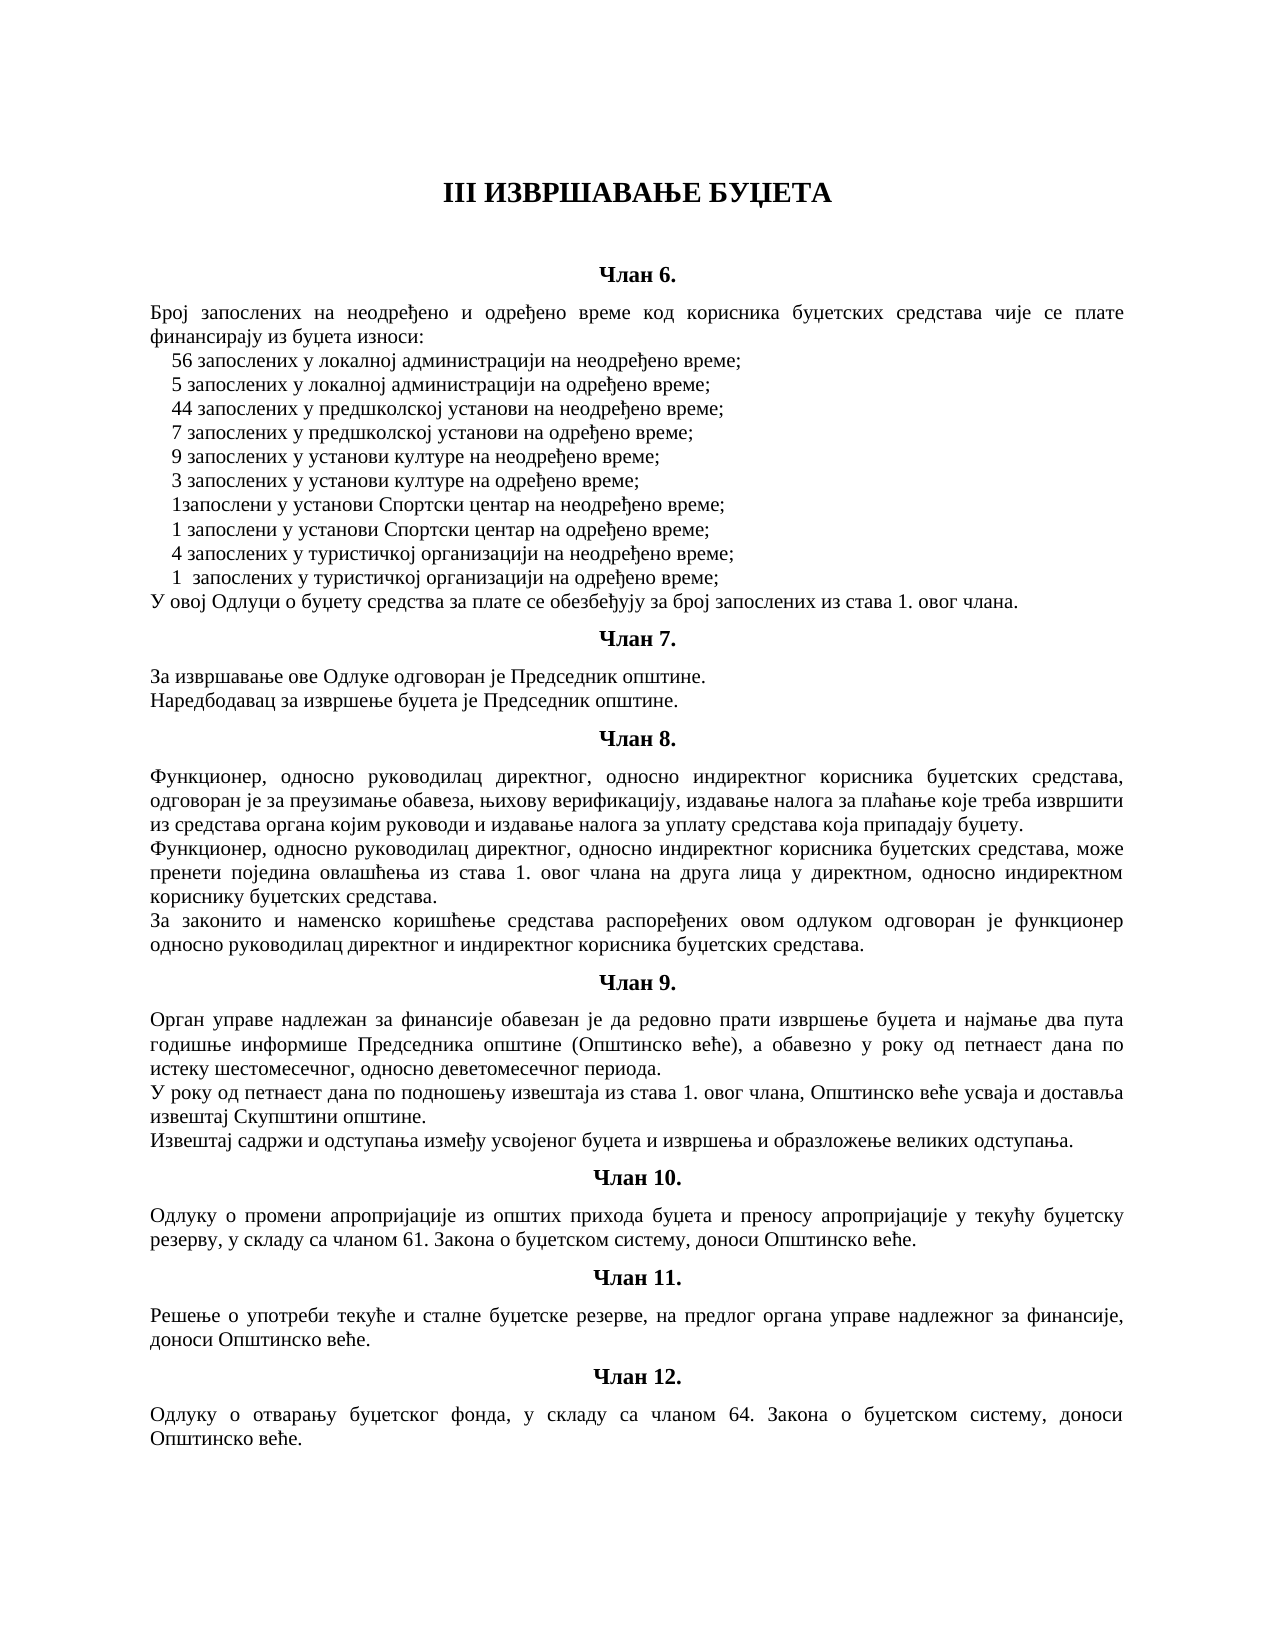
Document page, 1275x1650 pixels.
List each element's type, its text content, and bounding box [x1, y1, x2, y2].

text Извештај садржи и одступања између усвојеног буџета и извршења и образложење великих одступања. [150, 1128, 1125, 1152]
text За законито и наменско коришћење средстава распоређених овом одлуком одговоран је функционер односно руководилац директног и индиректног корисника буџетских средстава. [150, 908, 1125, 956]
text 5 запослених у локалној администрацији на одређено време; [150, 372, 1125, 396]
text Наредбодавац за извршење буџета је Председник општине. [150, 688, 1125, 712]
text 7 запослених у предшколској установи на одређено време; [150, 420, 1125, 444]
text Члан 9. [225, 968, 1050, 995]
text Члан 7. [225, 625, 1050, 652]
text 4 запослених у туристичкој организацији на неодређено време; [150, 541, 1125, 564]
text Функционер, односно руководилац директног, односно индиректног корисника буџетских средстава, одговоран је за преузимање обавеза, њихову верификацију, издавање налога за плаћање које треба извршити из средстава органа којим руководи и издавање налога за уплату средстава која припадају буџету. [150, 763, 1125, 836]
text Члан 12. [225, 1363, 1050, 1389]
subtitle III ИЗВРШАВАЊЕ БУЏЕТА [150, 175, 1125, 208]
text Одлуку о промени апропријације из општих прихода буџета и преносу апропријације у текућу буџетску резерву, у складу са чланом 61. Закона о буџетском систему, доноси Општинско веће. [150, 1203, 1125, 1251]
text 1 запослени у установи Спортски центар на одређено време; [150, 516, 1125, 541]
text Функционер, односно руководилац директног, односно индиректног корисника буџетских средстава, може пренети поједина овлашћења из става 1. овог члана на друга лица у директном, односно индиректном кориснику буџетских средстава. [150, 836, 1125, 908]
text Број запослених на неодређено и одређено време код корисника буџетских средстава чије се плате финансирају из буџета износи: [150, 300, 1125, 348]
text Члан 11. [225, 1264, 1050, 1290]
text 56 запослених у локалној администрацији на неодређено време; [150, 348, 1125, 372]
text За извршавање ове Одлуке одговоран је Председник општине. [150, 664, 1125, 688]
text 3 запослених у установи културе на одређено време; [150, 468, 1125, 492]
text Члан 8. [225, 725, 1050, 751]
text Члан 10. [225, 1164, 1050, 1191]
text У овој Одлуци о буџету средства за плате се обезбеђују за број запослених из става 1. овог члана. [150, 589, 1125, 613]
text Орган управе надлежан за финансије обавезан је да редовно прати извршење буџета и најмање два пута годишње информише Председника општине (Општинско веће), а обавезно у року од петнаест дана по истеку шестомесечног, односно деветомесечног периода. [150, 1007, 1125, 1079]
text У року од петнаест дана по подношењу извештаја из става 1. овог члана, Општинско веће усваја и доставља извештај Скупштини општине. [150, 1079, 1125, 1128]
text Члан 6. [225, 261, 1050, 287]
text 1 запослених у туристичкој организацији на одређено време; [150, 564, 1125, 589]
text Одлуку о отварању буџетског фонда, у складу са чланом 64. Закона о буџетском систему, доноси Општинско веће. [150, 1402, 1125, 1450]
text 1запослени у установи Спортски центар на неодређено време; [150, 492, 1125, 516]
text 9 запослених у установи културе на неодређено време; [150, 444, 1125, 468]
text 44 запослених у предшколској установи на неодређено време; [150, 396, 1125, 420]
text Решење о употреби текуће и сталне буџетске резерве, на предлог органа управе надлежног за финансије, доноси Општинско веће. [150, 1303, 1125, 1351]
